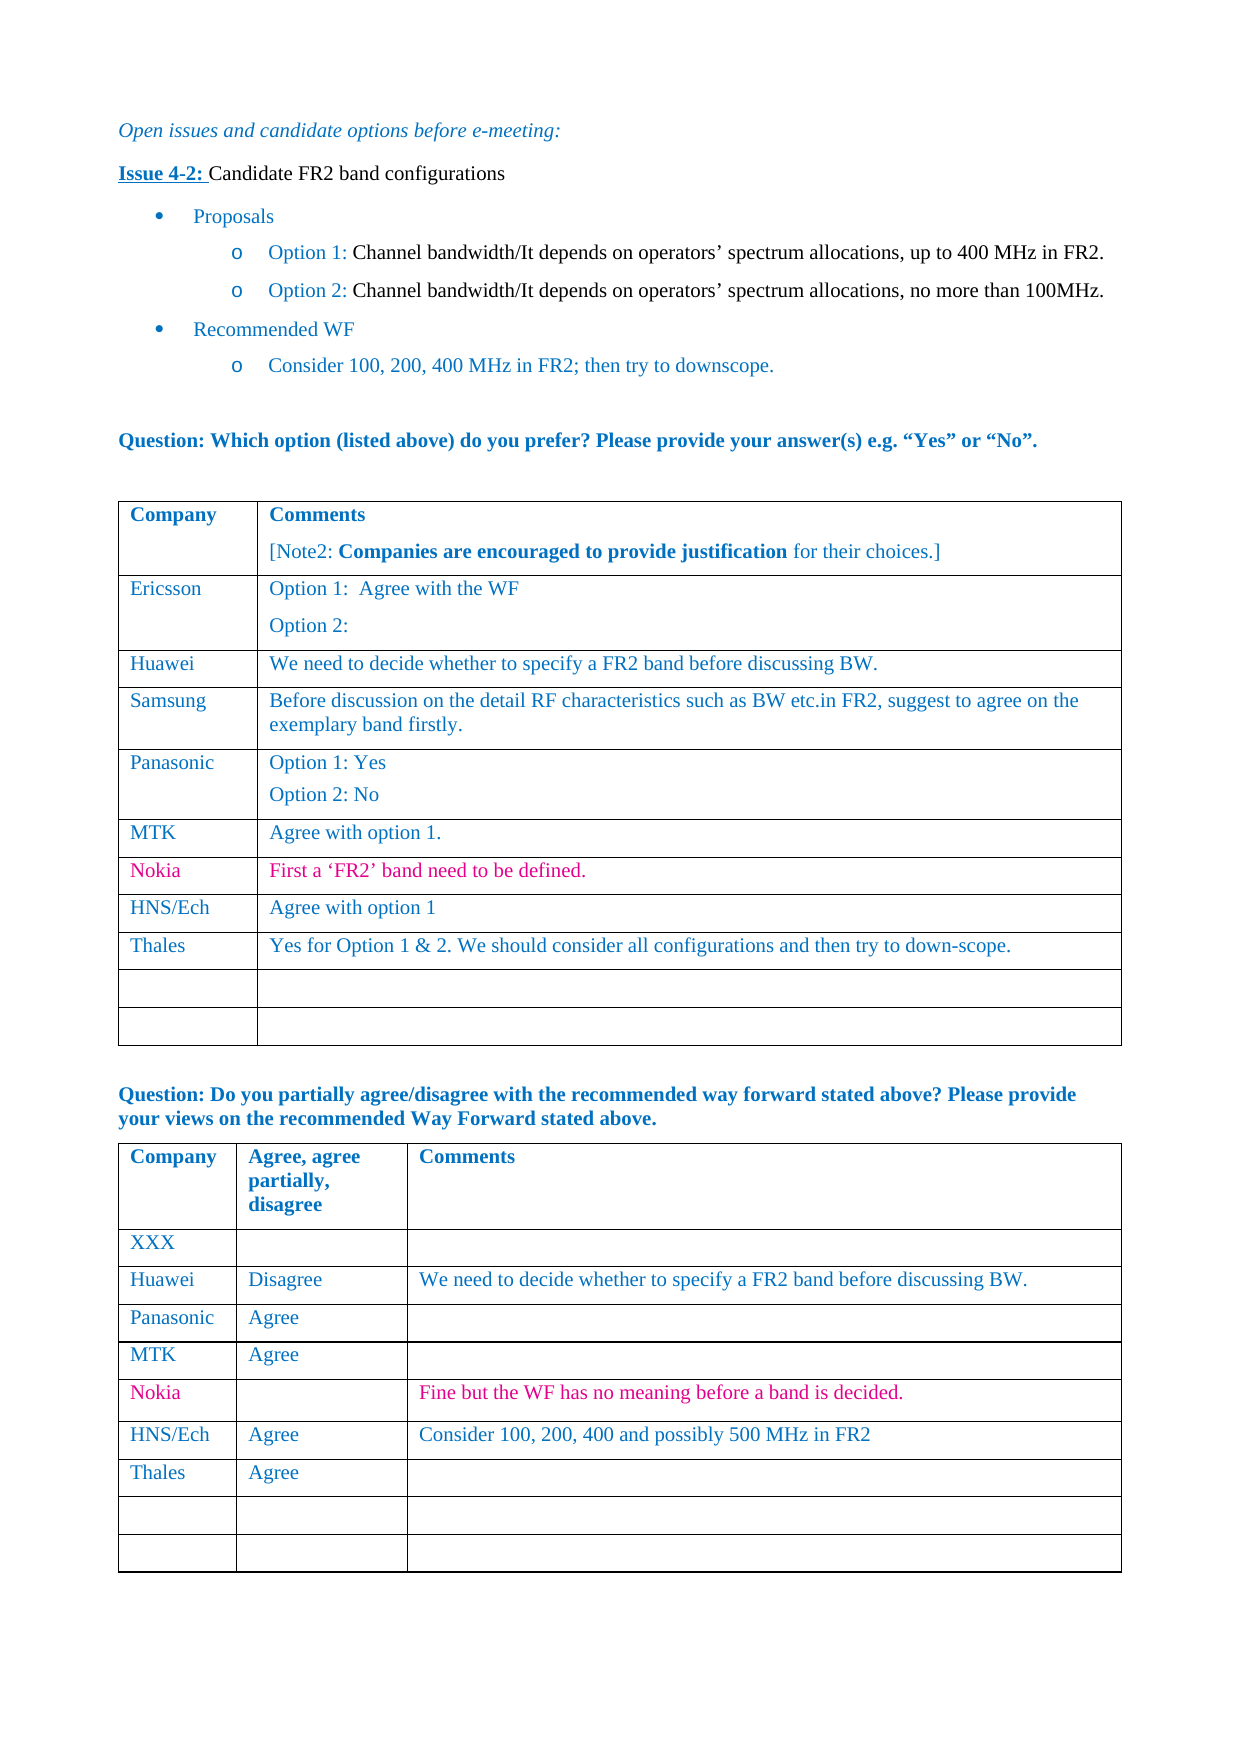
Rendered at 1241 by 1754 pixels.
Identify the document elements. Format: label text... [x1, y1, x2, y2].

text Issue 4-2: Candidate FR2 band configurations [118, 161, 1122, 185]
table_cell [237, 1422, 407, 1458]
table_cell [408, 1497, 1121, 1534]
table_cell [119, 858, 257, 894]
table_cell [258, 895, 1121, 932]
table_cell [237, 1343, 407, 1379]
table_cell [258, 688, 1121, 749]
list Option 1: Channel bandwidth/It depends on operators’ spectrum allocations, up to 400 MHz in FR2. [231, 240, 1122, 266]
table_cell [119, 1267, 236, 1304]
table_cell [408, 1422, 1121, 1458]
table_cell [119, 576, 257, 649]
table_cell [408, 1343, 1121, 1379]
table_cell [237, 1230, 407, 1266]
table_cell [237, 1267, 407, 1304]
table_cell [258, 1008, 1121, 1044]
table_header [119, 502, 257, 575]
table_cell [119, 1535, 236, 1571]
list Proposals [156, 204, 1122, 228]
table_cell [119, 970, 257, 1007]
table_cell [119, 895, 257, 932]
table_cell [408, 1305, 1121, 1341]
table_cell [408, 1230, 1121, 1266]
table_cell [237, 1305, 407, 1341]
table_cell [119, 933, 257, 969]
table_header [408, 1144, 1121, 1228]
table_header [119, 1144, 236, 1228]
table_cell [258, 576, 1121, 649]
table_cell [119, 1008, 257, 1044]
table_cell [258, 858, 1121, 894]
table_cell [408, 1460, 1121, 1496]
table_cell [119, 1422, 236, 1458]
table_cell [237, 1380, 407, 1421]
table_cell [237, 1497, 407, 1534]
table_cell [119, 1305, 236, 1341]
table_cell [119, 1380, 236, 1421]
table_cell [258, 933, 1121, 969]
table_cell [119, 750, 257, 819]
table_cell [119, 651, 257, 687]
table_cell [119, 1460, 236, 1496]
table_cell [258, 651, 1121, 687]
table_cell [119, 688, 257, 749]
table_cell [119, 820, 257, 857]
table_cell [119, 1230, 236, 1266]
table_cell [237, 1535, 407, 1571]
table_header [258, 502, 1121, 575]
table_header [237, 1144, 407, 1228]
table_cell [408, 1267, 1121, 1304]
list Option 2: Channel bandwidth/It depends on operators’ spectrum allocations, no more than 100MHz. [231, 278, 1122, 304]
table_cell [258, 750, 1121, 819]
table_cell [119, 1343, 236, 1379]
list Consider 100, 200, 400 MHz in FR2; then try to downscope. [231, 353, 1122, 379]
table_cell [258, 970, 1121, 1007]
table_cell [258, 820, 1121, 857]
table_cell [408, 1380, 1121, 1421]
text Question: Which option (listed above) do you prefer? Please provide your answer(s) e.g. “Yes” or “No”. [118, 428, 1122, 452]
text Open issues and candidate options before e-meeting: [118, 118, 1122, 142]
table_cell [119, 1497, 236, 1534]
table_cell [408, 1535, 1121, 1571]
text Question: Do you partially agree/disagree with the recommended way forward stated above? Please provide your views on the recommended Way Forward stated above. [118, 1082, 1122, 1130]
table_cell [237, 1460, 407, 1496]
list Recommended WF [156, 317, 1122, 341]
